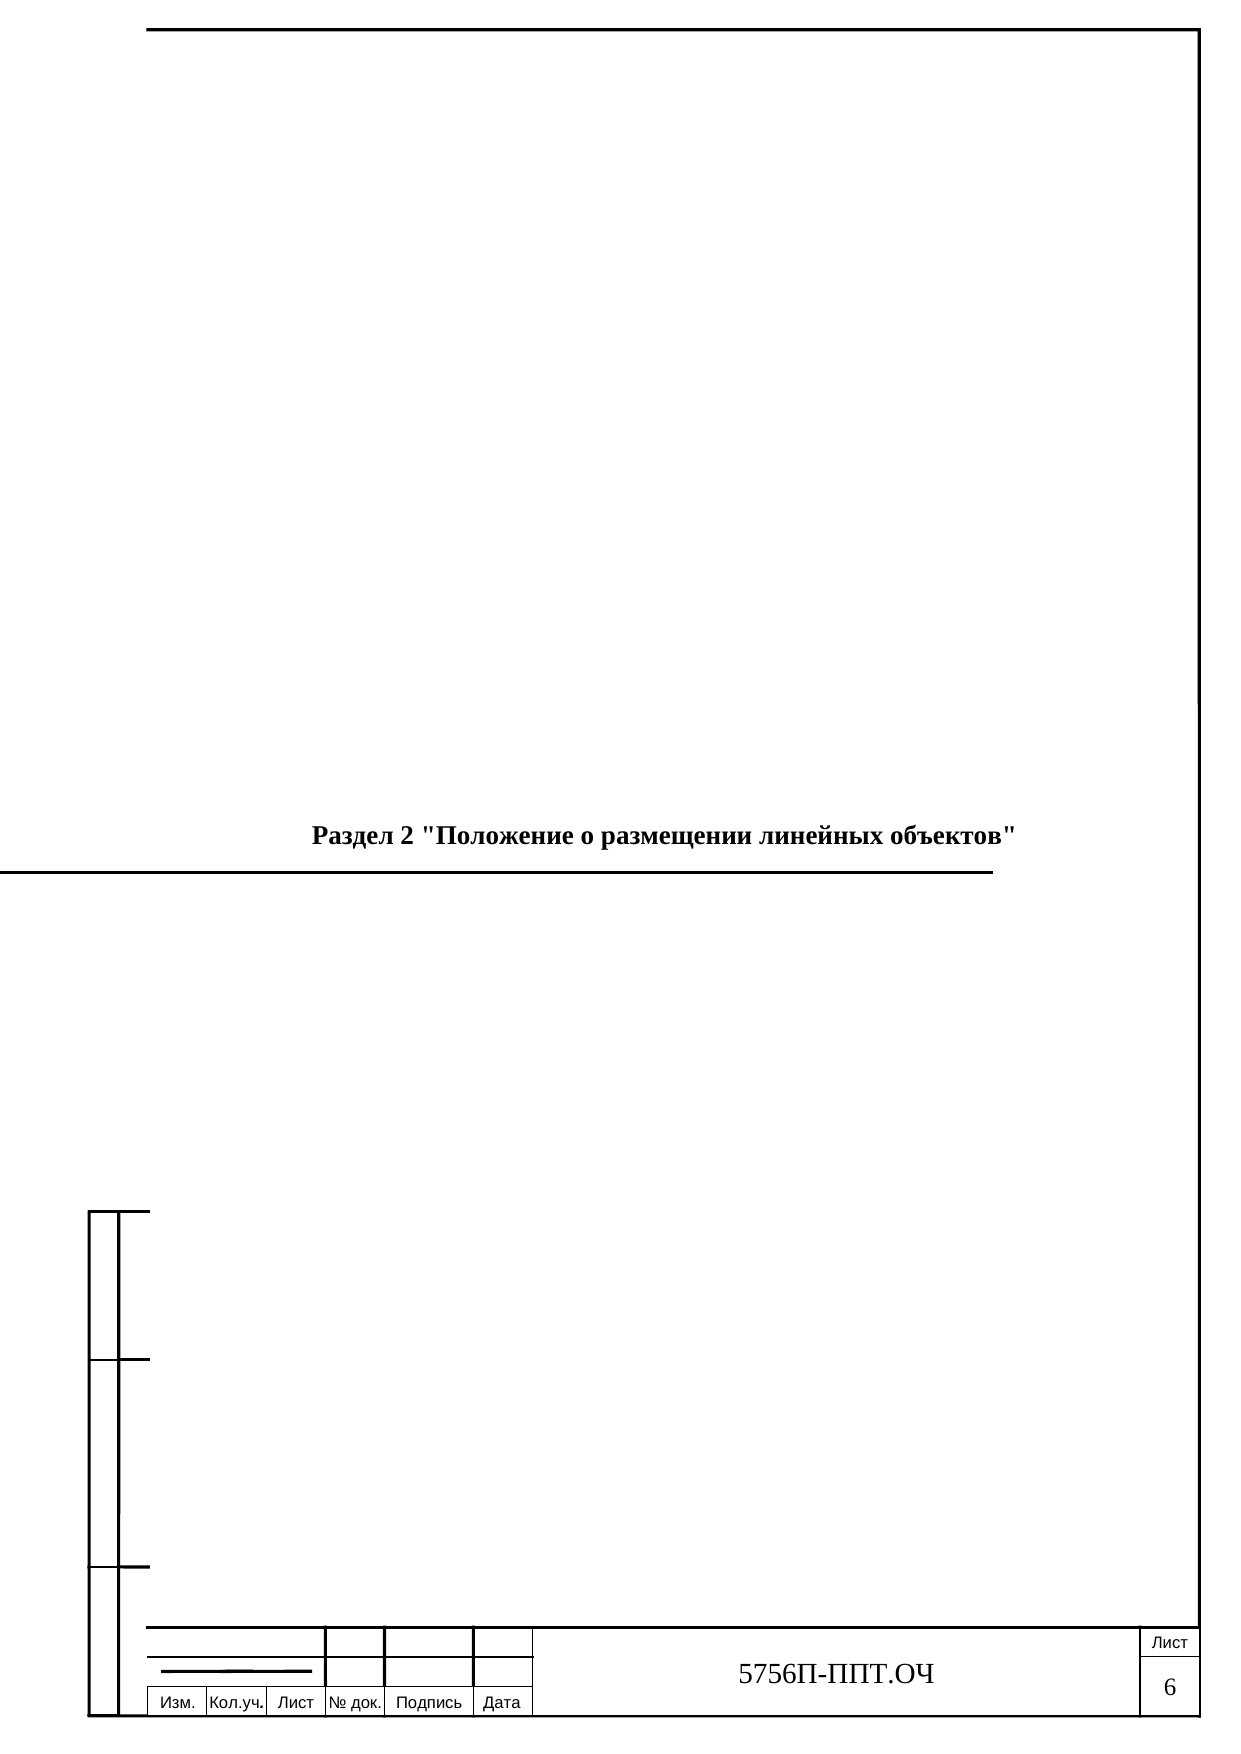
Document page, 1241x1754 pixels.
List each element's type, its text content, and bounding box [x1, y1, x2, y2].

text Раздел 2 "Положение о размещении линейных объектов" [177, 819, 1152, 850]
